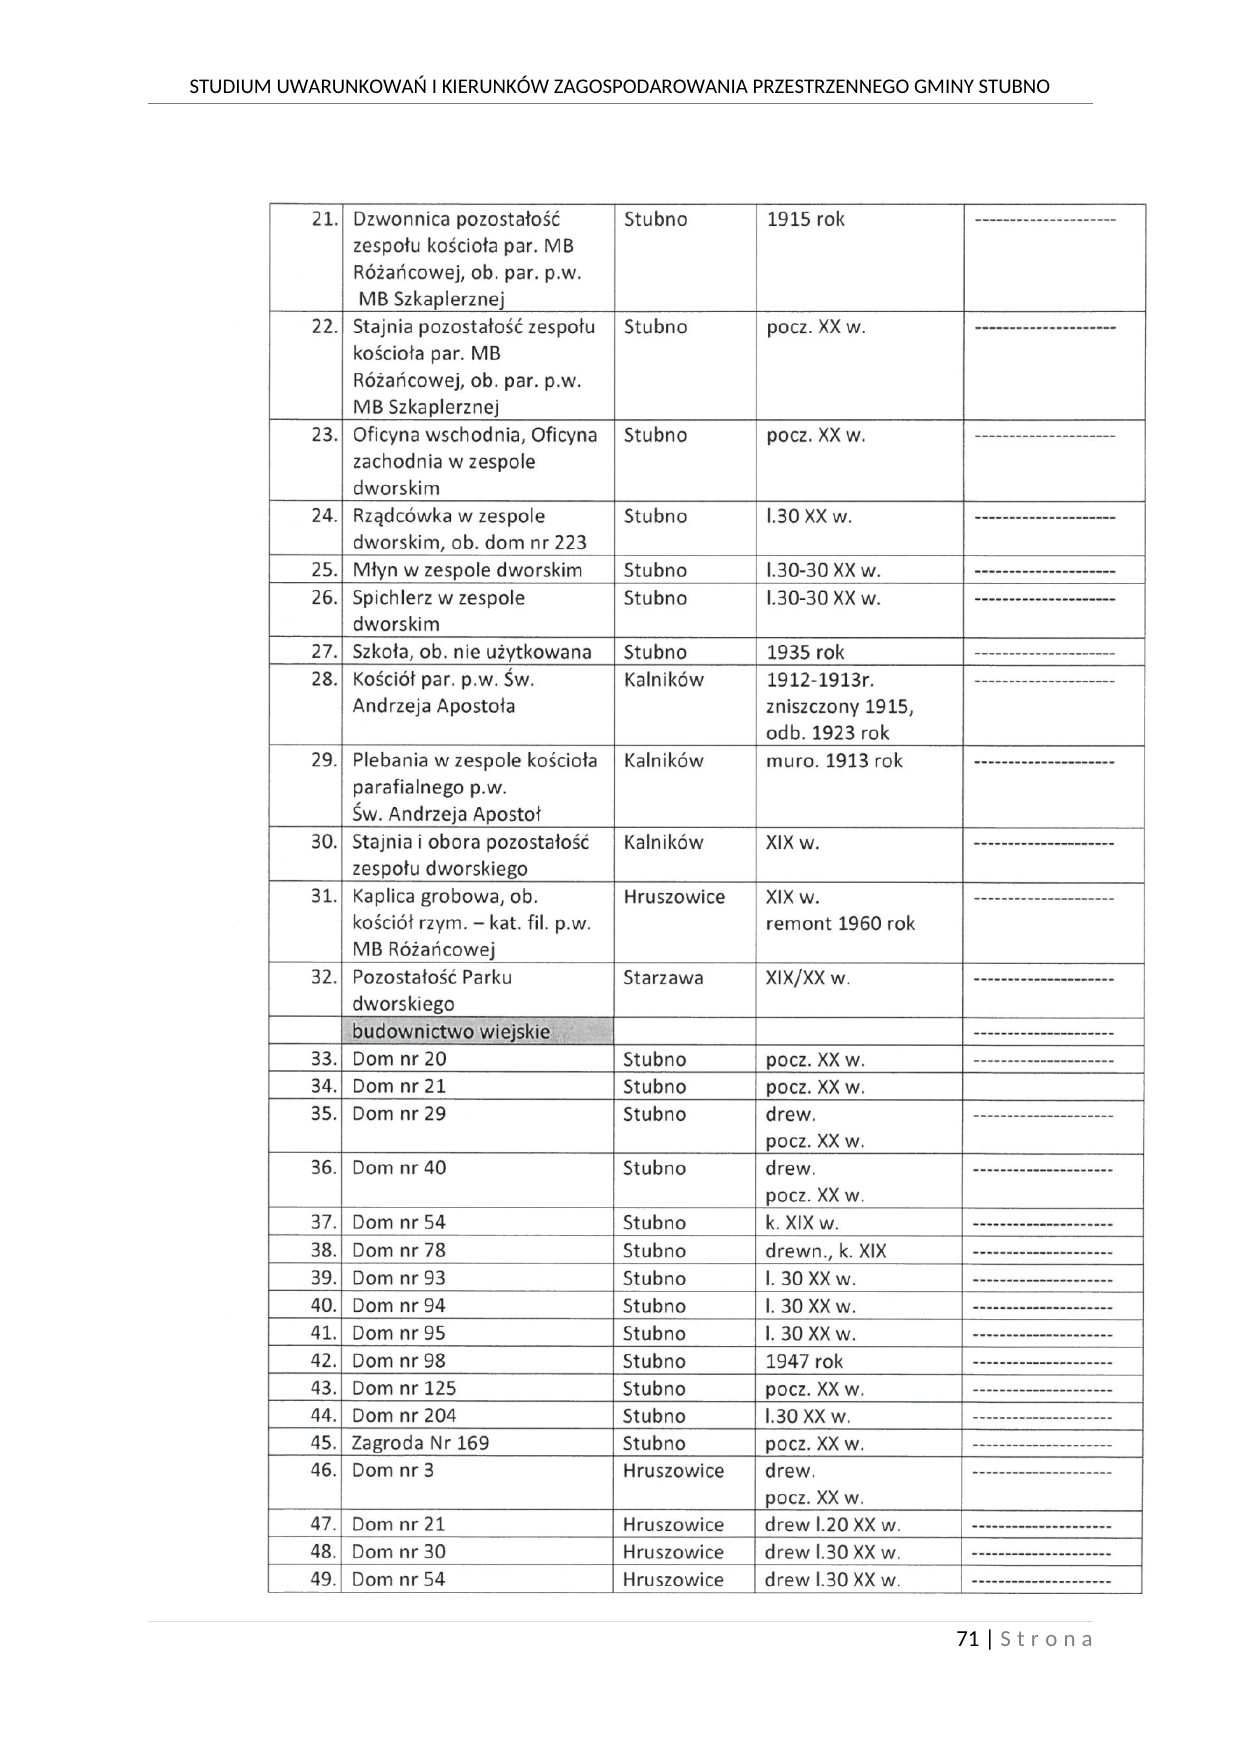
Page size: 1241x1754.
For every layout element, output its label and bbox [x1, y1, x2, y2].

picture [221, 163, 1166, 1607]
